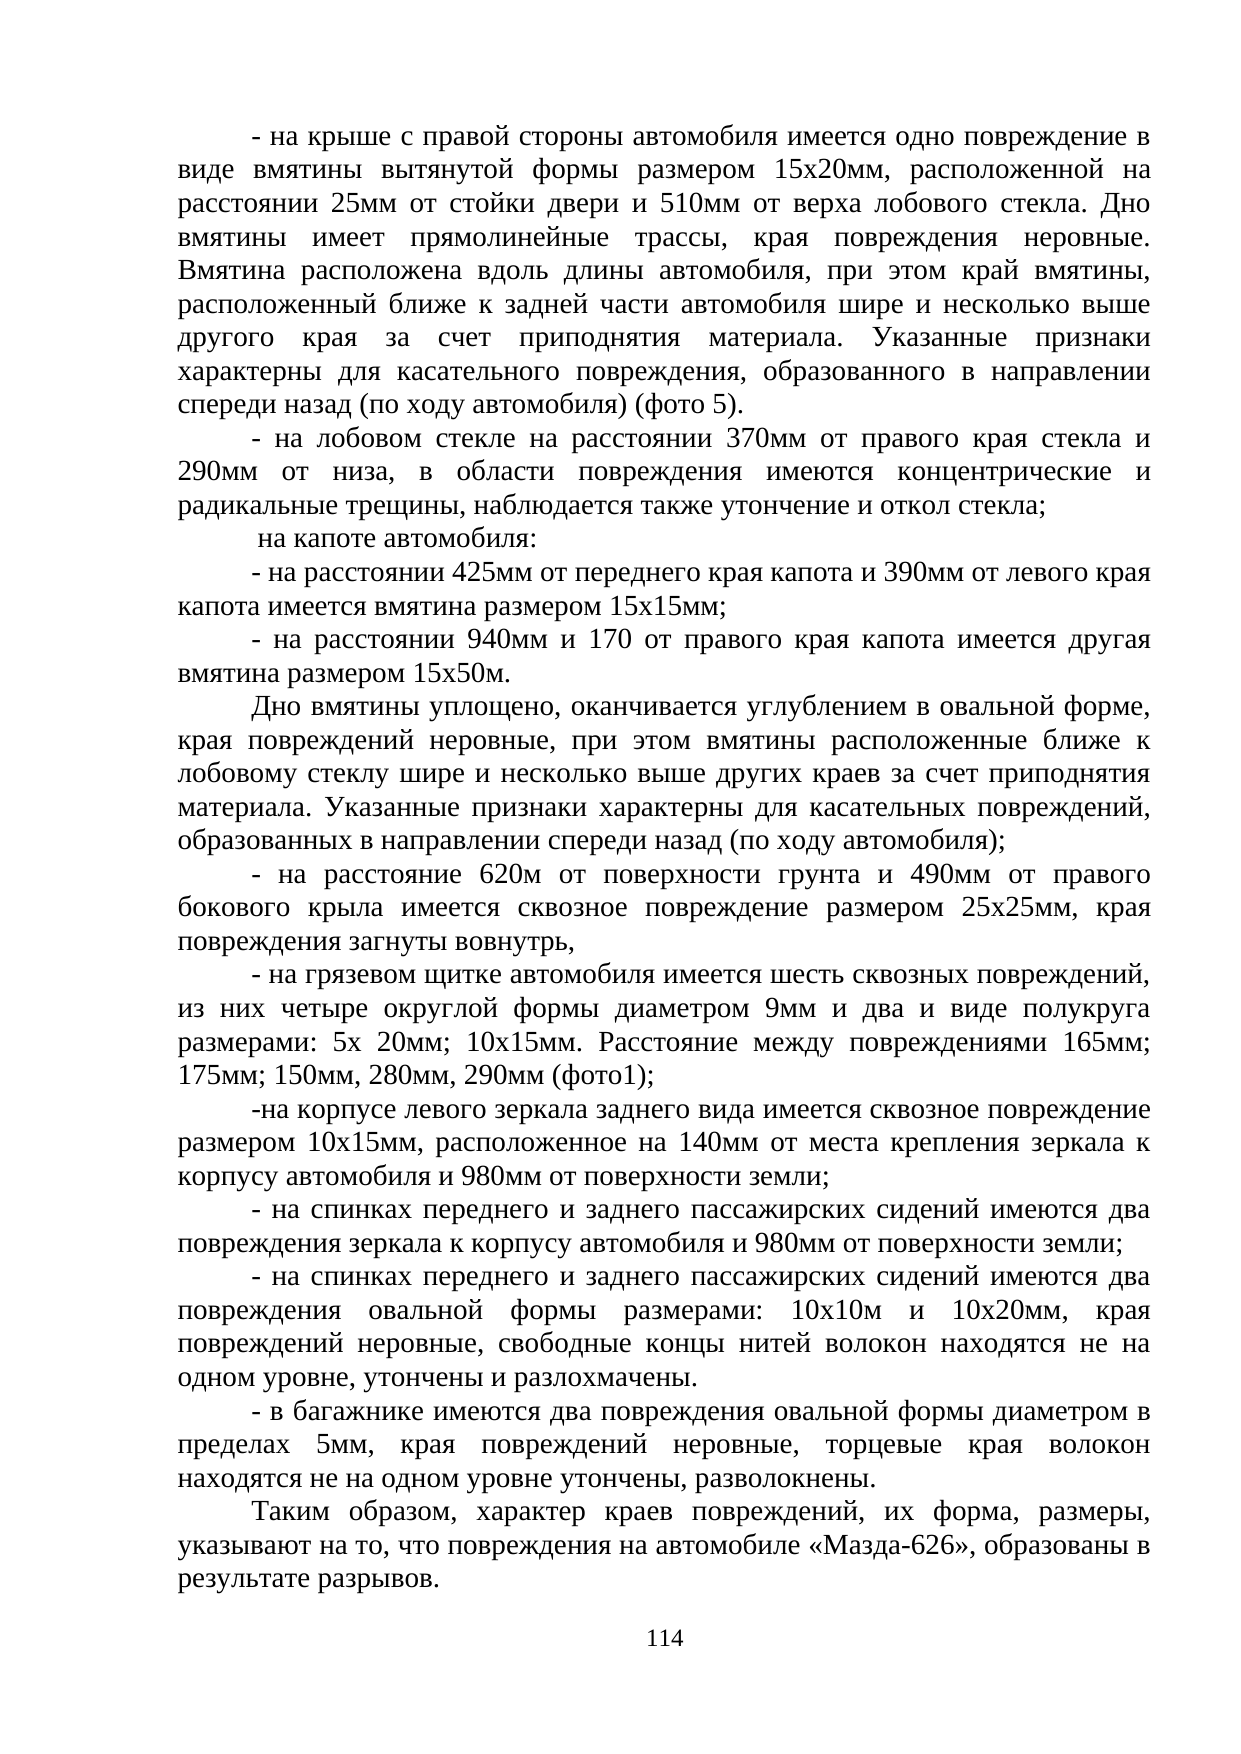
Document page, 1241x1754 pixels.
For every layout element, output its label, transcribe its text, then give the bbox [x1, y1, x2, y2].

text Дно вмятины уплощено, оканчивается углублением в овальной форме, края повреждений неровные, при этом вмятины расположенные ближе к лобовому стеклу шире и несколько выше других краев за счет приподнятия материала. Указанные признаки характерны для касательных повреждений, образованных в направлении спереди назад (по ходу автомобиля); [177, 688, 1152, 856]
text - на крыше с правой стороны автомобиля имеется одно повреждение в виде вмятины вытянутой формы размером 15х20мм, расположенной на расстоянии 25мм от стойки двери и 510мм от верха лобового стекла. Дно вмятины имеет прямолинейные трассы, края повреждения неровные. Вмятина расположена вдоль длины автомобиля, при этом край вмятины, расположенный ближе к задней части автомобиля шире и несколько выше другого края за счет приподнятия материала. Указанные признаки характерны для касательного повреждения, образованного в направлении спереди назад (по ходу автомобиля) (фото 5). [177, 118, 1152, 420]
text - на лобовом стекле на расстоянии 370мм от правого края стекла и 290мм от низа, в области повреждения имеются концентрические и радикальные трещины, наблюдается также утончение и откол стекла; [177, 420, 1152, 521]
text -на корпусе левого зеркала заднего вида имеется сквозное повреждение размером 10х15мм, расположенное на 140мм от места крепления зеркала к корпусу автомобиля и 980мм от поверхности земли; [177, 1091, 1152, 1191]
text - на расстоянии 940мм и 170 от правого края капота имеется другая вмятина размером 15х50м. [177, 621, 1152, 688]
text на капоте автомобиля: [177, 521, 1152, 554]
text - на грязевом щитке автомобиля имеется шесть сквозных повреждений, из них четыре округлой формы диаметром 9мм и два и виде полукруга размерами: 5х 20мм; 10х15мм. Расстояние между повреждениями 165мм; 175мм; 150мм, 280мм, 290мм (фото1); [177, 957, 1152, 1091]
text - в багажнике имеются два повреждения овальной формы диаметром в пределах 5мм, края повреждений неровные, торцевые края волокон находятся не на одном уровне утончены, разволокнены. [177, 1393, 1152, 1493]
text Таким образом, характер краев повреждений, их форма, размеры, указывают на то, что повреждения на автомобиле «Мазда-626», образованы в результате разрывов. [177, 1493, 1152, 1594]
text - на спинках переднего и заднего пассажирских сидений имеются два повреждения зеркала к корпусу автомобиля и 980мм от поверхности земли; [177, 1191, 1152, 1258]
text - на спинках переднего и заднего пассажирских сидений имеются два повреждения овальной формы размерами: 10х10м и 10х20мм, края повреждений неровные, свободные концы нитей волокон находятся не на одном уровне, утончены и разлохмачены. [177, 1258, 1152, 1393]
text - на расстоянии 425мм от переднего края капота и 390мм от левого края капота имеется вмятина размером 15х15мм; [177, 554, 1152, 621]
text - на расстояние 620м от поверхности грунта и 490мм от правого бокового крыла имеется сквозное повреждение размером 25х25мм, края повреждения загнуты вовнутрь, [177, 856, 1152, 957]
